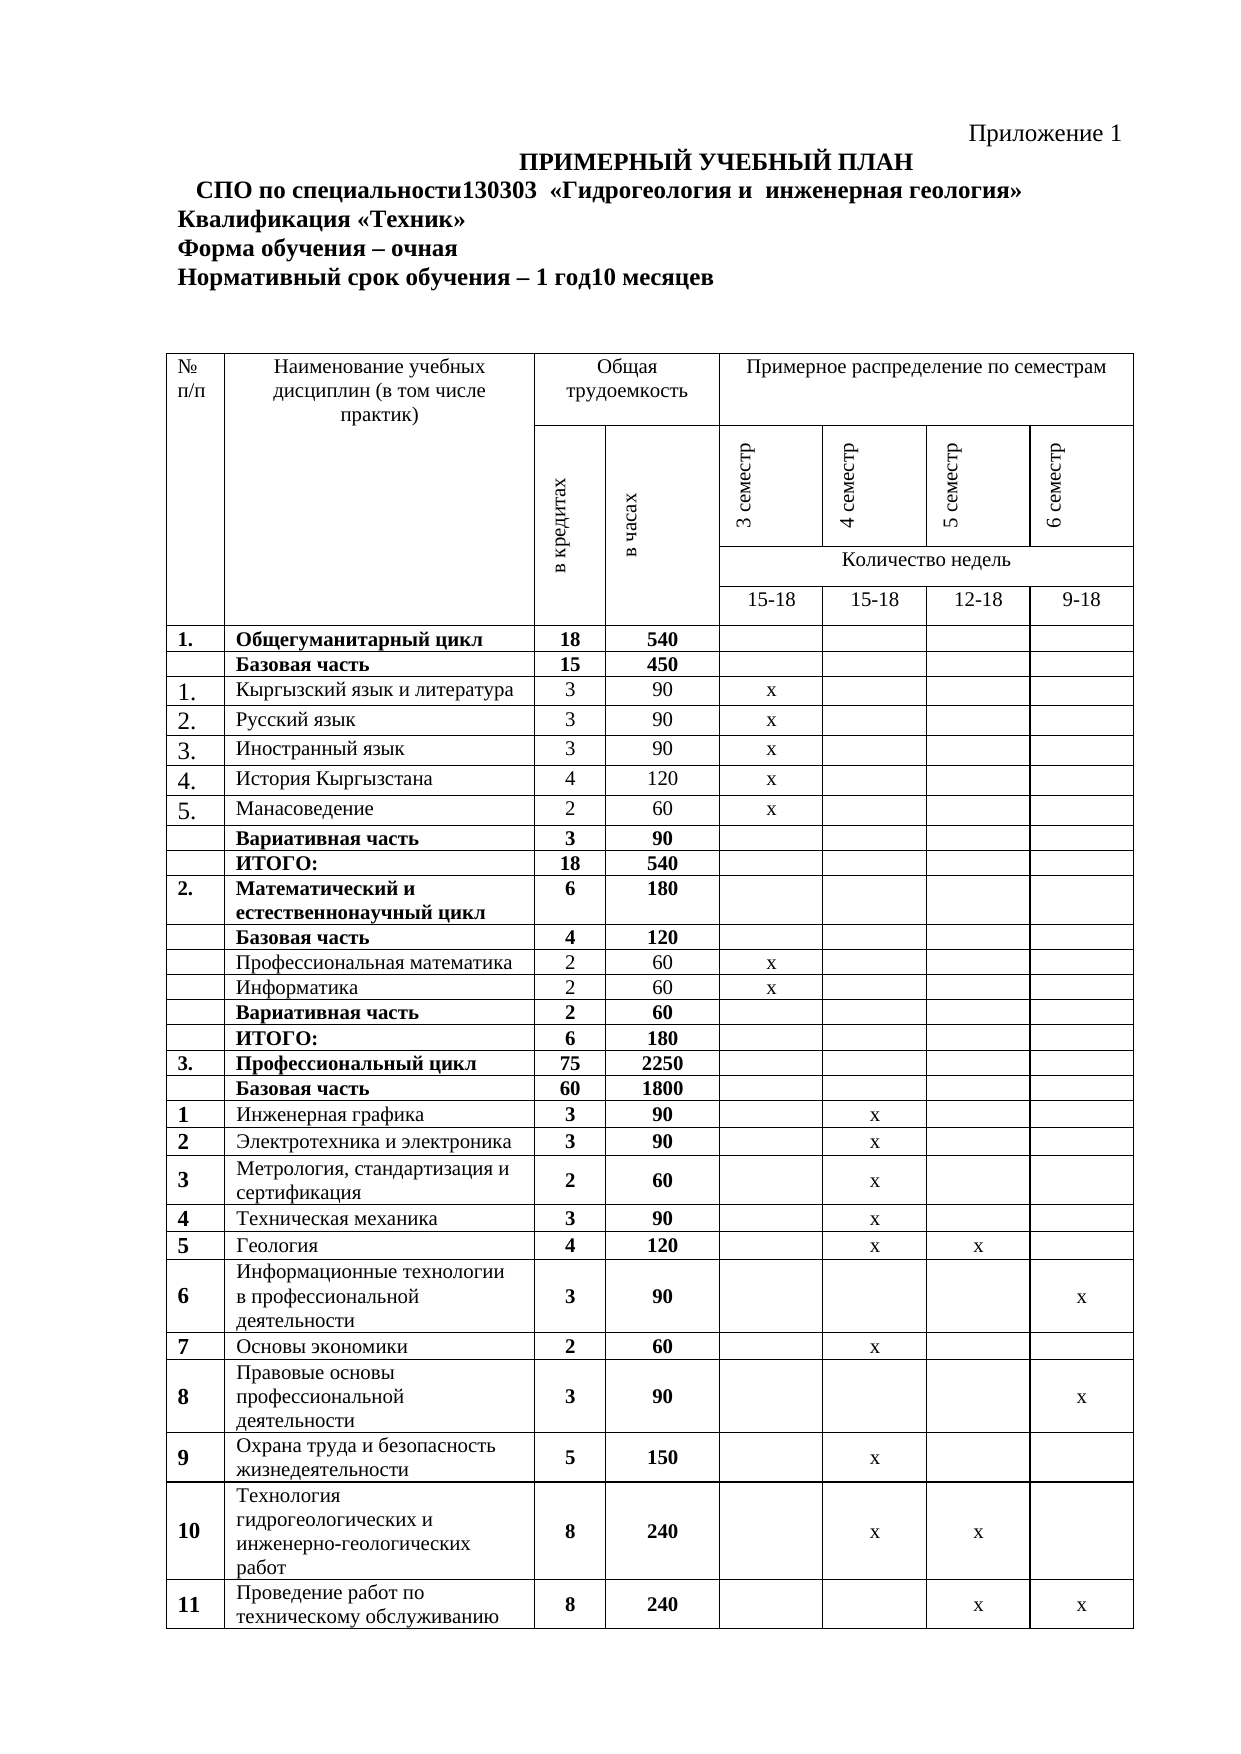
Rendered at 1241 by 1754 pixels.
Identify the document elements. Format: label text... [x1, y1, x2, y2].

table_cell [720, 851, 822, 875]
table_cell 6 семестр [1031, 426, 1133, 546]
table_cell [1031, 851, 1133, 875]
table_cell [823, 706, 926, 735]
table_cell 90 [606, 1205, 719, 1231]
table_cell [823, 1260, 926, 1332]
table_cell [927, 826, 1029, 850]
table_cell История Кыргызстана [225, 766, 534, 795]
table_cell х [823, 1156, 926, 1204]
table_cell Охрана труда и безопасность жизнедеятельности [225, 1433, 534, 1481]
table_cell [1031, 1333, 1133, 1359]
table_cell 9-18 [1031, 587, 1133, 625]
table_cell [1031, 1205, 1133, 1231]
table_cell 4 [535, 925, 605, 949]
table_cell 15 [535, 652, 605, 676]
text Приложение 1 [310, 118, 1122, 147]
table_cell [720, 1128, 822, 1154]
table_cell Электротехника и электроника [225, 1128, 534, 1154]
table_cell [927, 851, 1029, 875]
table_cell [167, 1580, 224, 1628]
table_cell 4 [535, 1232, 605, 1258]
table_cell [1031, 706, 1133, 735]
table_cell [823, 677, 926, 705]
table_cell 90 [606, 1128, 719, 1154]
table_cell Базовая часть [225, 925, 534, 949]
table_cell [1031, 736, 1133, 765]
table_cell 5 семестр [927, 426, 1029, 546]
table_cell [167, 1025, 224, 1049]
table_cell [167, 925, 224, 949]
table_cell 2 [535, 1000, 605, 1024]
table_cell 2 [535, 975, 605, 999]
table_cell [823, 925, 926, 949]
table_cell [927, 626, 1029, 651]
table_cell [1031, 1156, 1133, 1204]
table_cell [1031, 826, 1133, 850]
table_cell [927, 736, 1029, 765]
table_cell [1031, 876, 1133, 924]
table_cell 6 [535, 876, 605, 924]
table_cell 3 [535, 826, 605, 850]
table_cell х [823, 1232, 926, 1258]
table_cell х [1031, 1580, 1133, 1628]
table_cell [167, 1433, 224, 1481]
table_cell [167, 652, 224, 676]
table_cell х [720, 766, 822, 795]
table_cell 15-18 [823, 587, 926, 625]
table_cell [167, 1260, 224, 1332]
table_cell [823, 1000, 926, 1024]
table_cell 60 [606, 1333, 719, 1359]
table_cell 90 [606, 1260, 719, 1332]
table_cell 3 [535, 1205, 605, 1231]
table_cell [927, 1025, 1029, 1049]
table_header Примерное распределение по семестрам [720, 354, 1133, 425]
table_cell 3 [535, 677, 605, 705]
table_cell [823, 1051, 926, 1074]
table_cell [167, 766, 224, 795]
table_cell [720, 652, 822, 676]
table_cell [167, 1333, 224, 1359]
table_cell [720, 1483, 822, 1579]
table_cell 75 [535, 1051, 605, 1074]
table_cell 90 [606, 1360, 719, 1432]
table_cell [720, 1205, 822, 1231]
table_cell х [720, 796, 822, 824]
table_cell [927, 1433, 1029, 1481]
table_cell 60 [535, 1076, 605, 1100]
table_cell 3 [535, 706, 605, 735]
table_cell 1800 [606, 1076, 719, 1100]
table_cell 4 [535, 766, 605, 795]
table_cell [927, 1000, 1029, 1024]
table_cell 3 [535, 1260, 605, 1332]
table_cell [720, 1232, 822, 1258]
table_cell [167, 1156, 224, 1204]
table_cell Профессиональная математика [225, 950, 534, 974]
table_cell 60 [606, 950, 719, 974]
table_cell [167, 950, 224, 974]
table_cell Геология [225, 1232, 534, 1258]
table_cell [720, 1051, 822, 1074]
table_cell [927, 975, 1029, 999]
table_cell 2 [535, 950, 605, 974]
table_cell 90 [606, 677, 719, 705]
table_cell Базовая часть [225, 652, 534, 676]
table_cell [1031, 1128, 1133, 1154]
table_cell 15-18 [720, 587, 822, 625]
table_cell Количество недель [720, 547, 1133, 586]
table_cell [1031, 1000, 1133, 1024]
table_cell [720, 1580, 822, 1628]
table_cell [167, 1360, 224, 1432]
table_cell Информационные технологии в профессиональной деятельности [225, 1260, 534, 1332]
table_cell [167, 1076, 224, 1100]
table_cell [927, 876, 1029, 924]
table_cell Вариативная часть [225, 826, 534, 850]
table_cell [823, 826, 926, 850]
table_cell х [823, 1101, 926, 1127]
table_cell [823, 766, 926, 795]
table_cell [720, 1156, 822, 1204]
table_cell [1031, 626, 1133, 651]
table_cell 2 [535, 796, 605, 824]
table_header Общая трудоемкость [535, 354, 719, 425]
table_cell [720, 626, 822, 651]
table_cell [720, 925, 822, 949]
text Квалификация «Техник» [177, 204, 1041, 233]
table_cell Метрология, стандартизация и сертификация [225, 1156, 534, 1204]
table_cell [823, 796, 926, 824]
table_cell 18 [535, 851, 605, 875]
table_cell [1031, 925, 1133, 949]
table_cell [1031, 652, 1133, 676]
table_cell [167, 826, 224, 850]
table_cell [927, 677, 1029, 705]
table_cell 8 [535, 1483, 605, 1579]
table_header Наименование учебных дисциплин (в том числе практик) [225, 354, 534, 625]
table_cell в кредитах [535, 426, 605, 625]
table_cell 540 [606, 626, 719, 651]
table_cell [1031, 950, 1133, 974]
table_cell х [823, 1483, 926, 1579]
table_cell 3 [535, 1101, 605, 1127]
table_cell [823, 851, 926, 875]
table_cell 60 [606, 1000, 719, 1024]
table_cell [1031, 1051, 1133, 1074]
table_cell х [720, 975, 822, 999]
table_cell [823, 1360, 926, 1432]
table_cell [927, 766, 1029, 795]
table_cell 2. [167, 876, 224, 924]
table_cell [167, 1000, 224, 1024]
table_cell 240 [606, 1580, 719, 1628]
table_cell [1031, 1025, 1133, 1049]
table_cell х [823, 1128, 926, 1154]
table_cell [167, 1101, 224, 1127]
table_cell 3 [535, 1128, 605, 1154]
table_cell х [720, 736, 822, 765]
table_cell 150 [606, 1433, 719, 1481]
text Форма обучения – очная [177, 233, 1122, 262]
table_cell 3 [535, 736, 605, 765]
table_cell х [823, 1433, 926, 1481]
table_cell [823, 736, 926, 765]
table_cell [720, 1333, 822, 1359]
table_cell х [927, 1232, 1029, 1258]
table_cell 540 [606, 851, 719, 875]
table_cell [823, 626, 926, 651]
table_cell [927, 1051, 1029, 1074]
table_cell 12-18 [927, 587, 1029, 625]
table_cell 3. [167, 1051, 224, 1074]
table_cell 180 [606, 1025, 719, 1049]
table_cell [167, 851, 224, 875]
table_cell Базовая часть [225, 1076, 534, 1100]
table_cell 450 [606, 652, 719, 676]
table_cell Кыргызский язык и литература [225, 677, 534, 705]
table_cell [167, 1483, 224, 1579]
table_cell [927, 1205, 1029, 1231]
table_cell 2 [535, 1333, 605, 1359]
text СПО по специальности130303 «Гидрогеология и инженерная геология» [177, 176, 1041, 204]
table_cell Манасоведение [225, 796, 534, 824]
table_cell [823, 1580, 926, 1628]
table_cell Профессиональный цикл [225, 1051, 534, 1074]
table_cell [1031, 1483, 1133, 1579]
table_cell [823, 1076, 926, 1100]
table_cell [1031, 766, 1133, 795]
table_cell [927, 950, 1029, 974]
text Нормативный срок обучения – 1 год10 месяцев [177, 262, 1122, 291]
table_cell [823, 975, 926, 999]
table_cell [167, 1232, 224, 1258]
table_cell Техническая механика [225, 1205, 534, 1231]
table_cell Проведение работ по техническому обслуживанию [225, 1580, 534, 1628]
table_cell Инженерная графика [225, 1101, 534, 1127]
table_cell х [823, 1333, 926, 1359]
table_cell х [720, 706, 822, 735]
table_cell 2 [535, 1156, 605, 1204]
table_cell Общегуманитарный цикл [225, 626, 534, 651]
table_cell 240 [606, 1483, 719, 1579]
table_cell [1031, 1232, 1133, 1258]
table_cell [167, 736, 224, 765]
table_cell [927, 1333, 1029, 1359]
table_cell [167, 1205, 224, 1231]
table_cell 120 [606, 925, 719, 949]
table_cell х [927, 1580, 1029, 1628]
table_cell [927, 1076, 1029, 1100]
table_cell 3 [535, 1360, 605, 1432]
table_cell [720, 826, 822, 850]
table_cell Русский язык [225, 706, 534, 735]
table_cell [167, 706, 224, 735]
table_cell 60 [606, 796, 719, 824]
table_cell ИТОГО: [225, 1025, 534, 1049]
table_cell [720, 1101, 822, 1127]
table_cell 6 [535, 1025, 605, 1049]
table_cell [1031, 1076, 1133, 1100]
table_cell [1031, 975, 1133, 999]
table_cell х [720, 677, 822, 705]
table_cell [1031, 796, 1133, 824]
table_cell Информатика [225, 975, 534, 999]
table_cell [167, 975, 224, 999]
table_cell 120 [606, 766, 719, 795]
table_cell 180 [606, 876, 719, 924]
table_cell 90 [606, 1101, 719, 1127]
table_cell [823, 1025, 926, 1049]
table_cell [927, 1260, 1029, 1332]
table_cell 120 [606, 1232, 719, 1258]
table_cell 4 семестр [823, 426, 926, 546]
table_cell х [720, 950, 822, 974]
table_header № п/п [167, 354, 224, 625]
table_cell 1. [167, 626, 224, 651]
table_cell [1031, 1101, 1133, 1127]
table_cell [720, 1025, 822, 1049]
table_cell 90 [606, 826, 719, 850]
table_cell [927, 706, 1029, 735]
table_cell 2250 [606, 1051, 719, 1074]
table_cell [167, 796, 224, 824]
table_cell [927, 1101, 1029, 1127]
table_cell [167, 677, 224, 705]
table_cell [720, 1076, 822, 1100]
table_cell [823, 876, 926, 924]
table_cell 60 [606, 975, 719, 999]
table_cell [167, 1128, 224, 1154]
table_cell [720, 1260, 822, 1332]
table_cell х [927, 1483, 1029, 1579]
table_cell [927, 652, 1029, 676]
table_cell 90 [606, 736, 719, 765]
table_cell в часах [606, 426, 719, 625]
table_cell х [823, 1205, 926, 1231]
table_cell 8 [535, 1580, 605, 1628]
table_cell 18 [535, 626, 605, 651]
table_cell 3 семестр [720, 426, 822, 546]
table_cell Иностранный язык [225, 736, 534, 765]
table_cell х [1031, 1260, 1133, 1332]
table_cell [720, 1000, 822, 1024]
table_cell ИТОГО: [225, 851, 534, 875]
table_cell Математический и естественнонаучный цикл [225, 876, 534, 924]
table_cell 60 [606, 1156, 719, 1204]
table_cell [927, 925, 1029, 949]
table_cell 5 [535, 1433, 605, 1481]
table_cell [823, 652, 926, 676]
table_cell [720, 1433, 822, 1481]
table_cell Правовые основы профессиональной деятельности [225, 1360, 534, 1432]
table_cell [927, 1128, 1029, 1154]
table_cell [1031, 1433, 1133, 1481]
table_cell х [1031, 1360, 1133, 1432]
table_cell [720, 1360, 822, 1432]
table_cell [927, 796, 1029, 824]
table_cell 90 [606, 706, 719, 735]
table_cell Технология гидрогеологических и инженерно-геологических работ [225, 1483, 534, 1579]
table_cell Основы экономики [225, 1333, 534, 1359]
table_cell [1031, 677, 1133, 705]
table_cell Вариативная часть [225, 1000, 534, 1024]
table_cell [927, 1360, 1029, 1432]
table_cell [720, 876, 822, 924]
text ПРИМЕРНЫЙ УЧЕБНЫЙ ПЛАН [310, 147, 1122, 176]
table_cell [927, 1156, 1029, 1204]
table_cell [823, 950, 926, 974]
